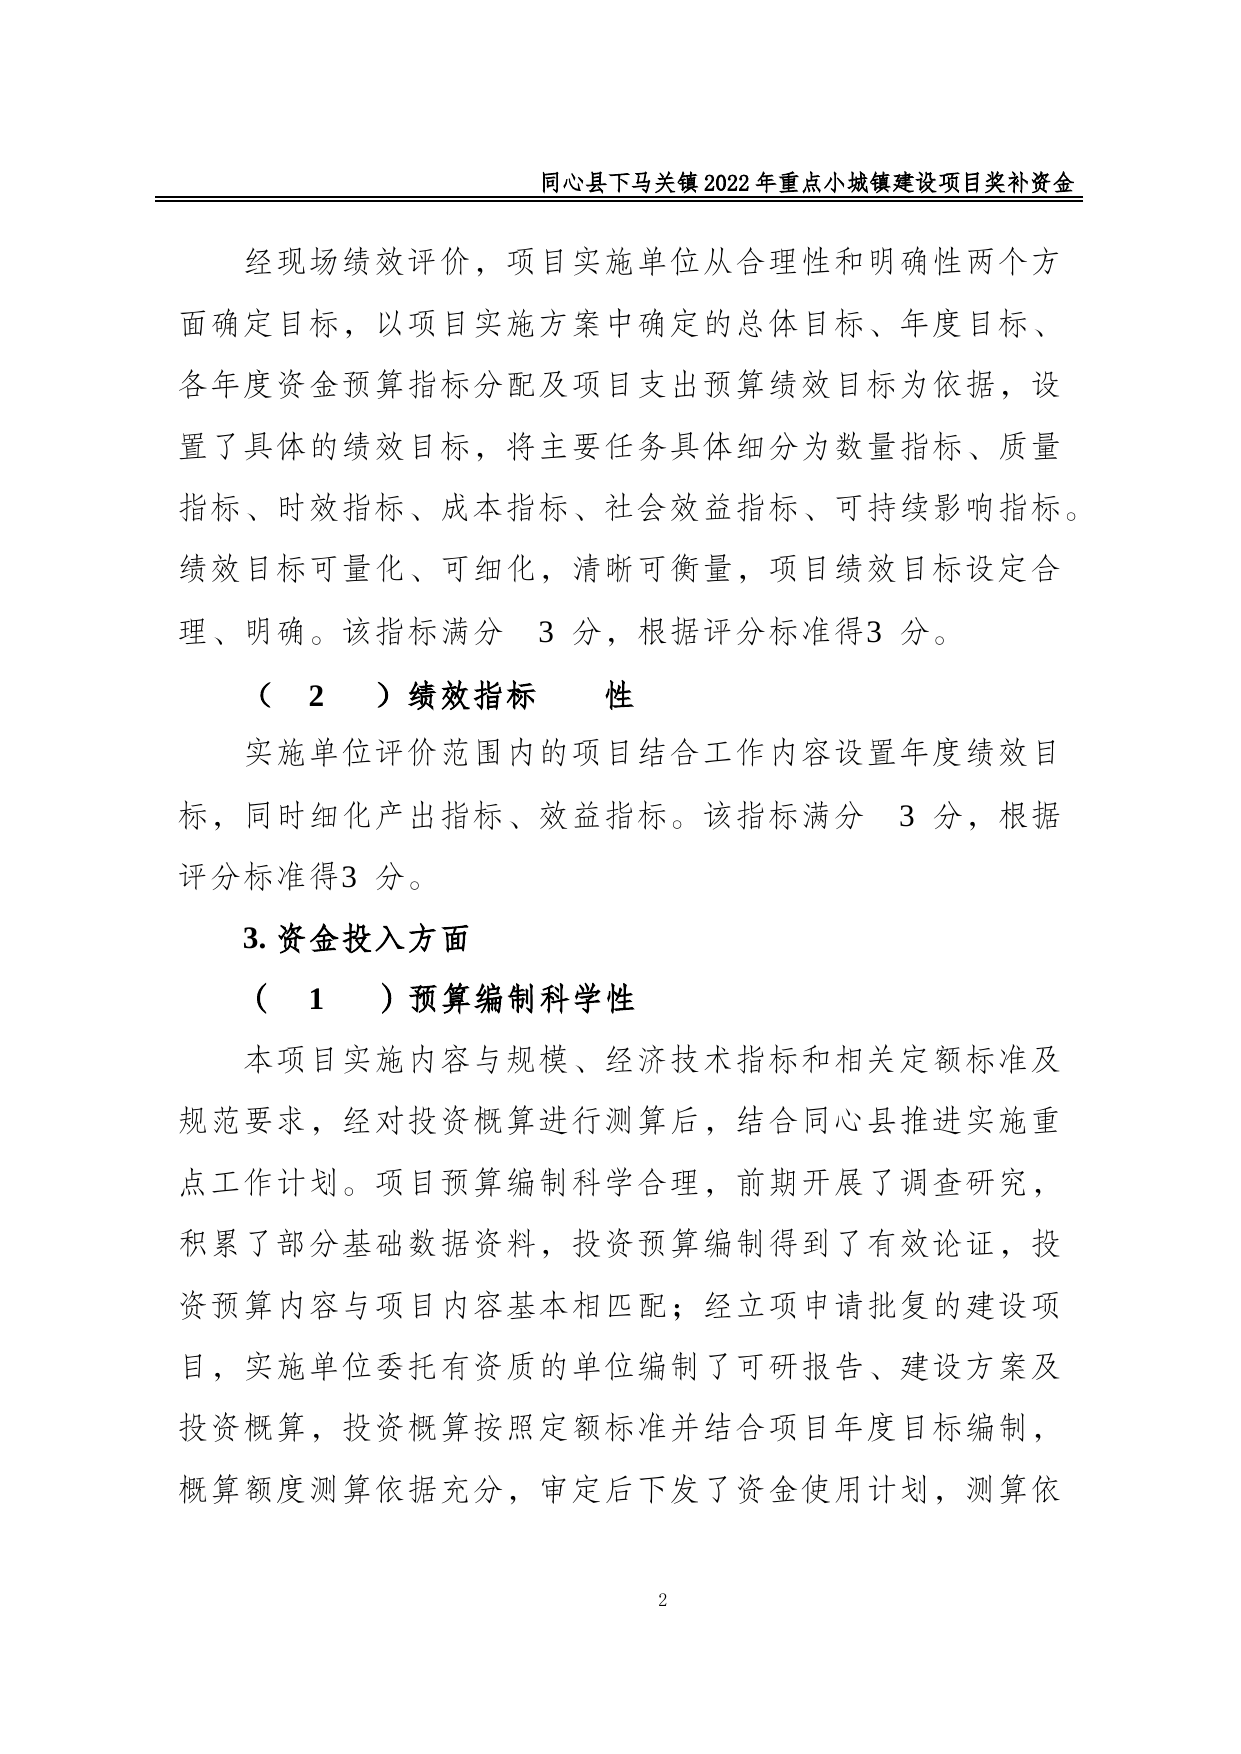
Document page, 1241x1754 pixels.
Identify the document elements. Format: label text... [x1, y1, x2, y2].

text 经现场绩效评价，项目实施单位从合理性和明确性两个方面确定目标，以项目实施方案中确定的总体目标、年度目标、各年度资金预算指标分配及项目支出预算绩效目标为依据，设置了具体的绩效目标，将主要任务具体细分为数量指标、质量指标、时效指标、成本指标、社会效益指标、可持续影响指标。绩效目标可量化、可细化，清晰可衡量，项目绩效目标设定合理、明确。该指标满分 3分，根据评分标准得3分。 [177, 233, 1063, 662]
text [177, 1030, 1063, 1521]
text 实施单位评价范围内的项目结合工作内容设置年度绩效目标，同时细化产出指标、效益指标。该指标满分 3分，根据评分标准得3分。 [177, 723, 1063, 908]
list 3.资金投入方面 [177, 908, 1063, 969]
subtitle （1）预算编制科学性 [177, 969, 1063, 1030]
list （2）绩效指标明确性 [177, 662, 1063, 723]
